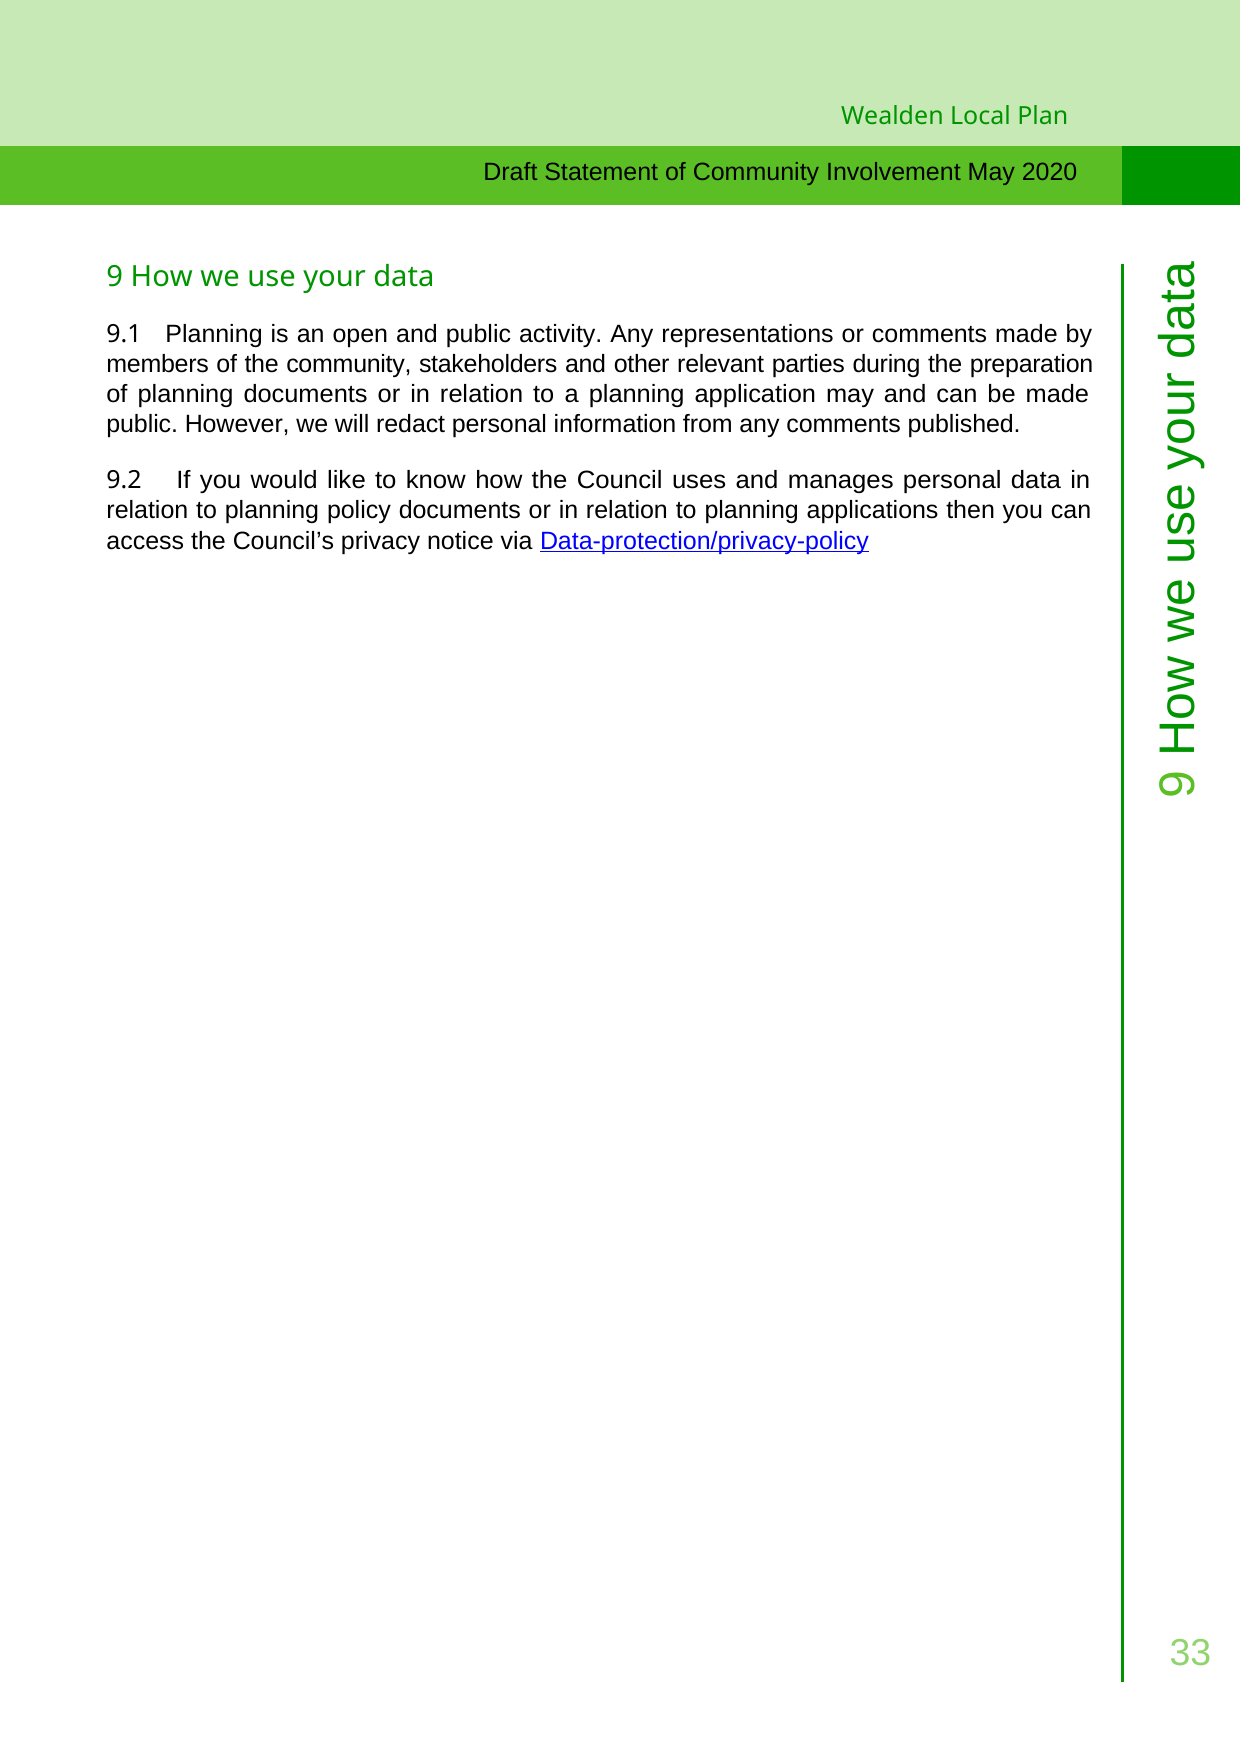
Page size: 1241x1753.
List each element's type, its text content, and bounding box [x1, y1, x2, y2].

text 9.2 If you would like to know how the Council uses and manages personal data in relation to planning policy documents or in relation to planning applications then you can access the Council’s privacy notice via Data-protection/privacy-policy [106, 464, 1101, 555]
text 9 How we use your data [106, 260, 1240, 293]
text 9.1 Planning is an open and public activity. Any representations or comments made by members of the community, stakeholders and other relevant parties during the preparation of planning documents or in relation to a planning application may and can be made public. However, we will redact personal information from any comments published. [106, 319, 1102, 438]
text Draft Statement of Community Involvement May 2020 [483, 157, 1240, 186]
text 33 [1169, 1631, 1240, 1674]
text Wealden Local Plan [841, 101, 1240, 130]
